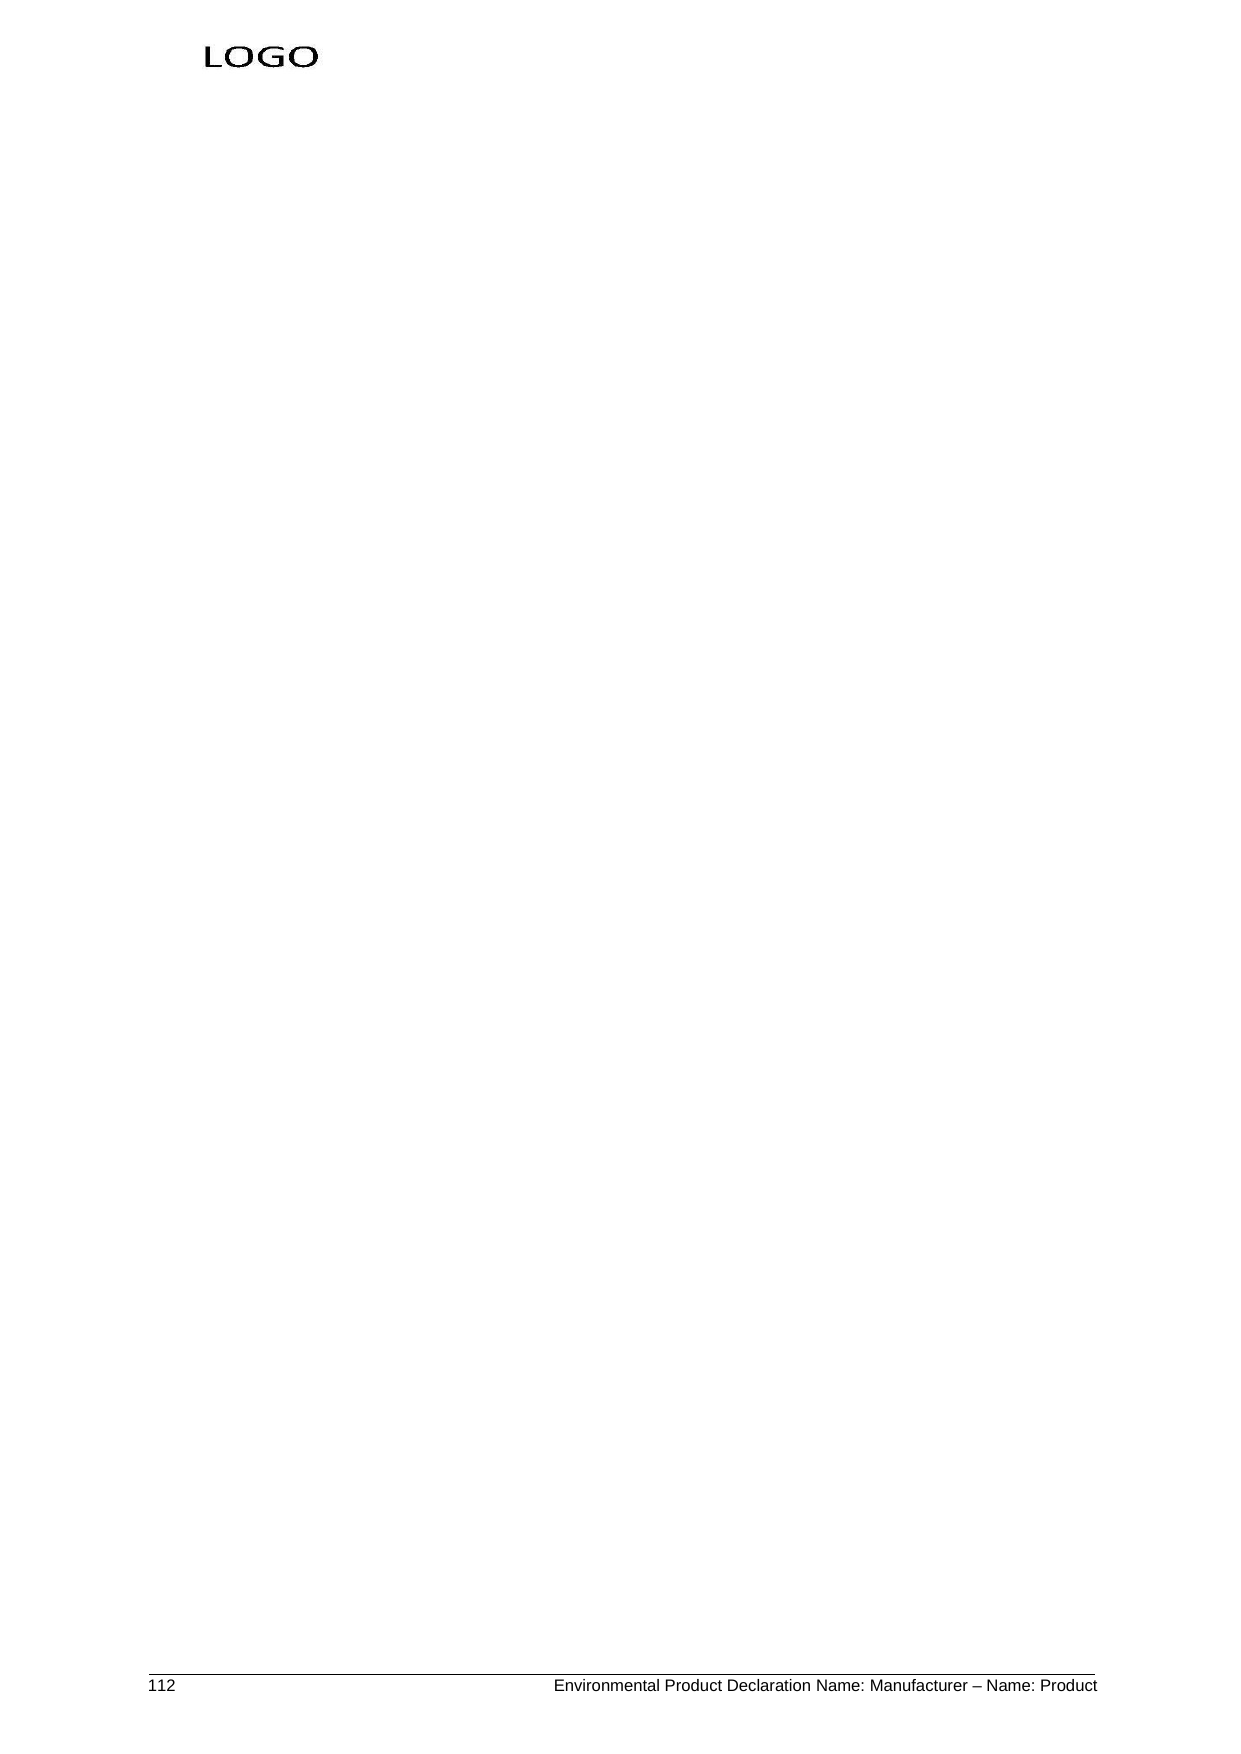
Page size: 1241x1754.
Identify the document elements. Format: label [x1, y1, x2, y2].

picture [148, 13, 623, 102]
